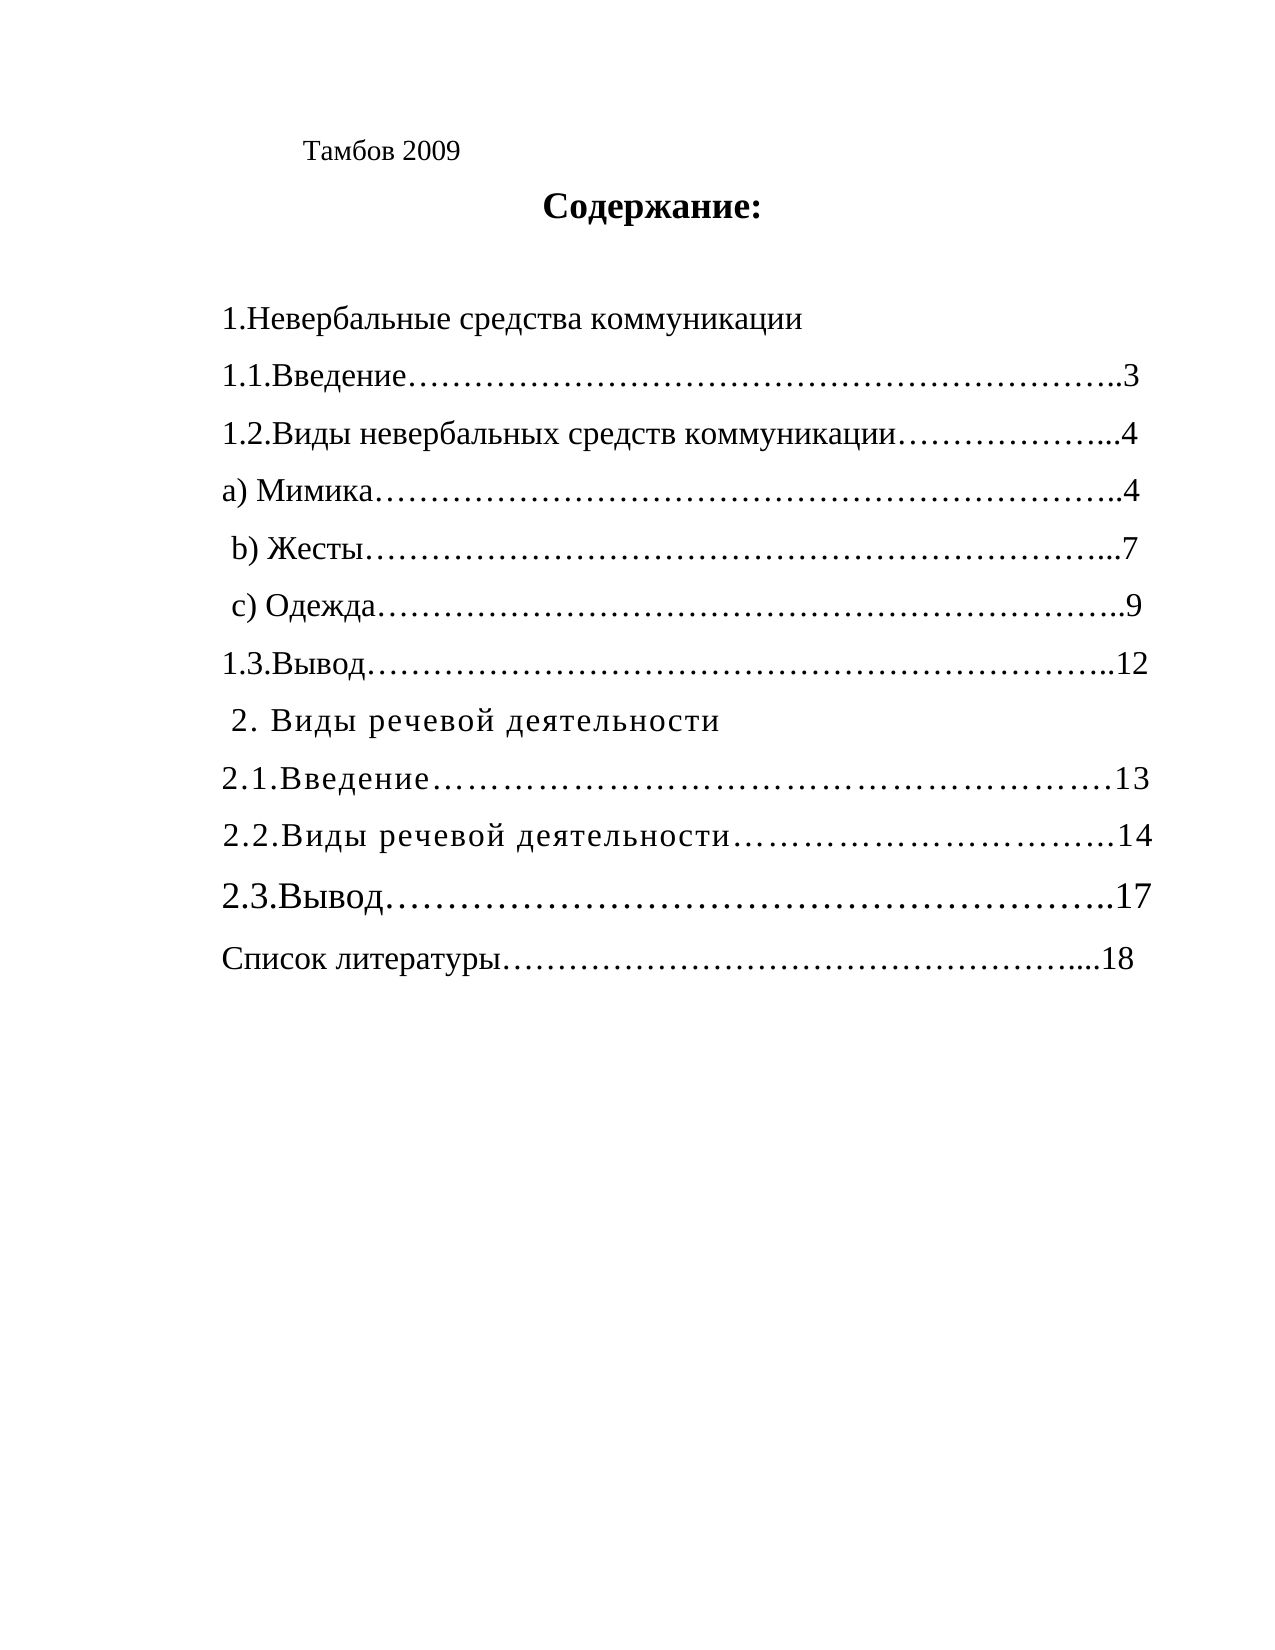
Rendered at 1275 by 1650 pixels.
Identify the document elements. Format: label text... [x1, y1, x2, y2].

text b) Жесты…………………………………………………………...7 [148, 528, 1157, 567]
text 2.1.Введение………………………………………………….13 [148, 758, 1157, 797]
text c) Одежда…………………………………………………………..9 [148, 586, 1157, 624]
text 1.1.Введение………………………………………………………..3 [148, 356, 1157, 394]
text 1.3.Вывод…………………………………………………………..12 [148, 643, 1157, 682]
text 2.2.Виды речевой деятельности…………………………...14 [148, 816, 1157, 854]
text Тамбов 2009 [148, 133, 1157, 166]
text 1.2.Виды невербальных средств коммуникации………………...4 [148, 413, 1157, 452]
text 1.Невербальные средства коммуникации [148, 298, 1157, 337]
text 2.3.Вывод…………………………………………………..17 [148, 873, 1157, 916]
text 2. Виды речевой деятельности [148, 701, 1157, 739]
text a) Мимика…………………………………………………………..4 [148, 471, 1157, 509]
text Содержание: [148, 183, 1157, 226]
text Список литературы……………………………………………....18 [148, 938, 1157, 976]
